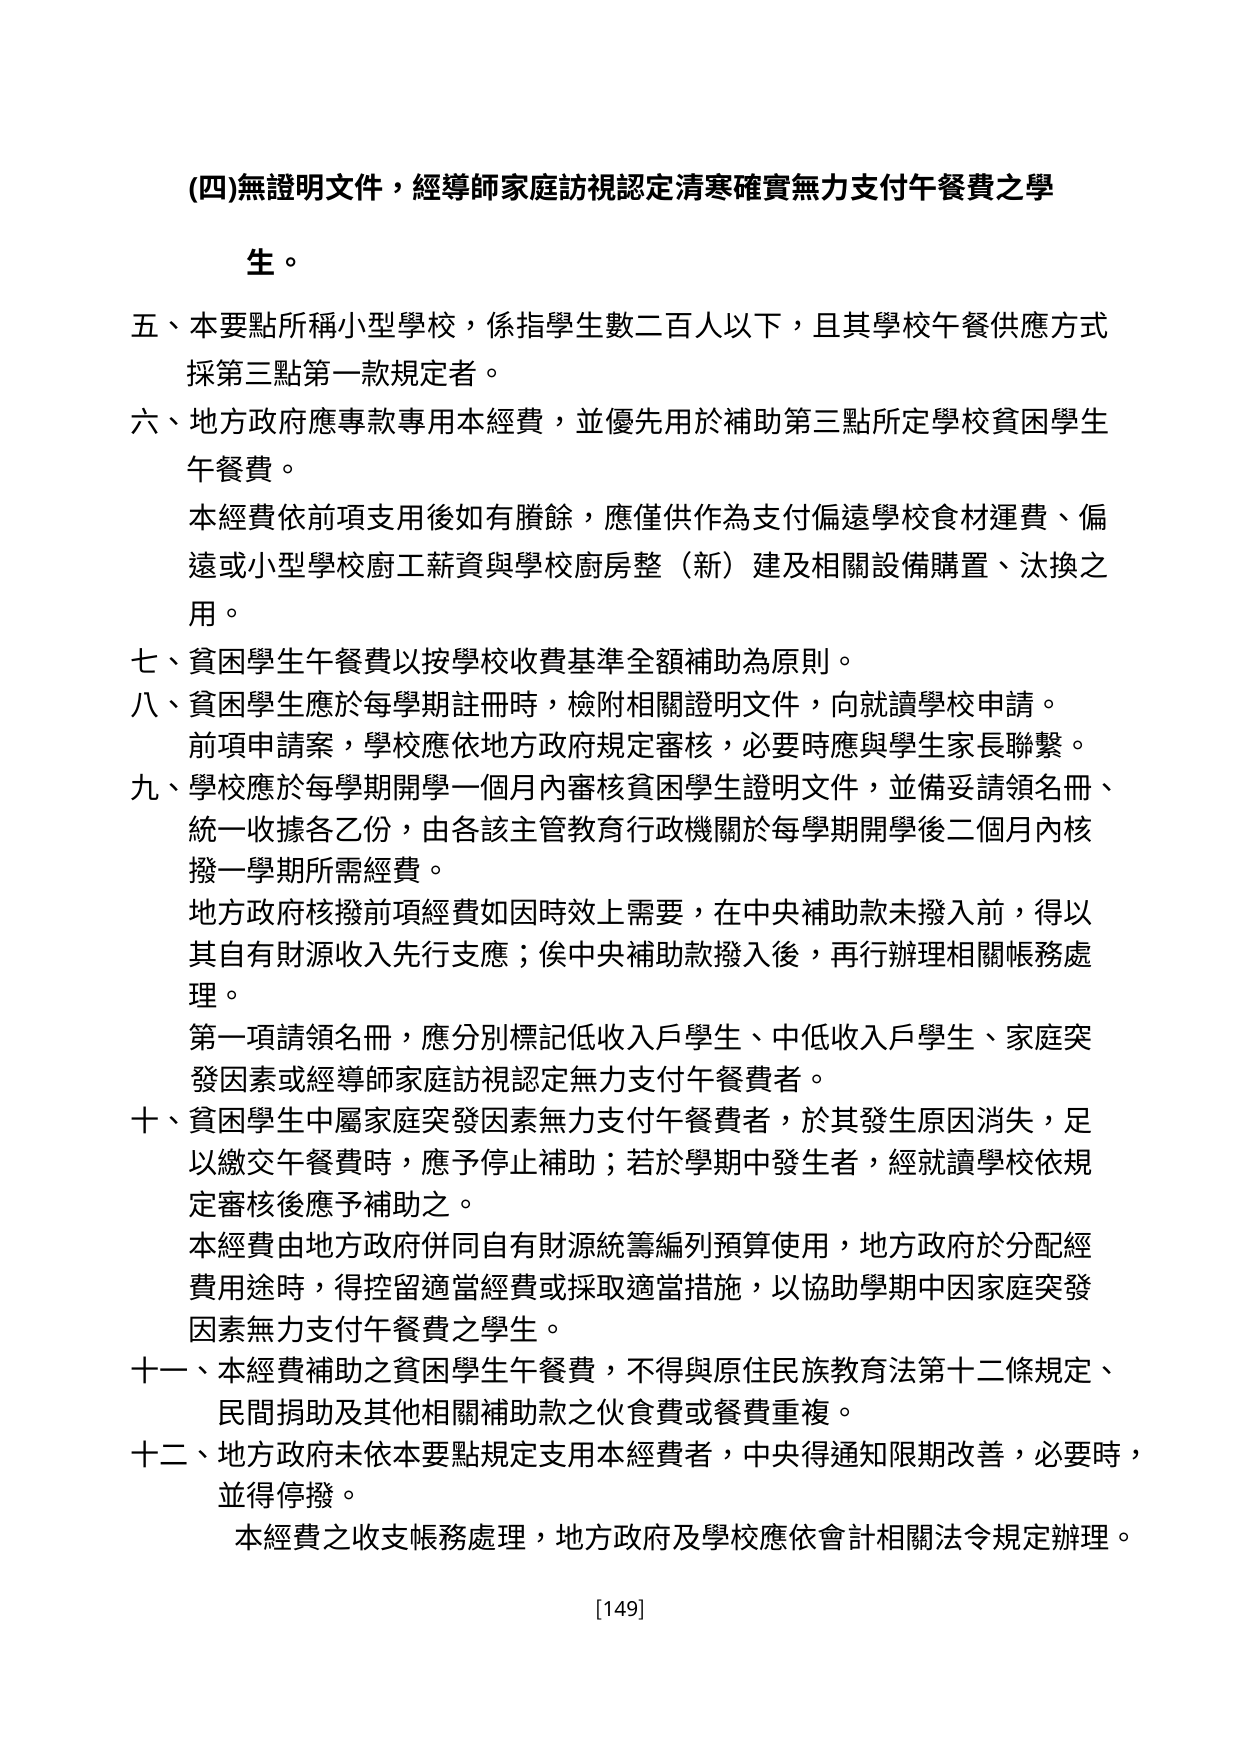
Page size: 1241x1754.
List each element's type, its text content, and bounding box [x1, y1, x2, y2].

text (四)無證明文件，經導師家庭訪視認定清寒確實無力支付午餐費之學 [130, 148, 1110, 223]
text 九、學校應於每學期開學一個月內審核貧困學生證明文件，並備妥請領名冊、統一收據各乙份，由各該主管教育行政機關於每學期開學後二個月內核撥一學期所需經費。 [130, 765, 1110, 890]
text 五、本要點所稱小型學校，係指學生數二百人以下，且其學校午餐供應方式採第三點第一款規定者。 [130, 298, 1110, 394]
text 六、地方政府應專款專用本經費，並優先用於補助第三點所定學校貧困學生午餐費。 [130, 394, 1110, 490]
text 十、貧困學生中屬家庭突發因素無力支付午餐費者，於其發生原因消失，足以繳交午餐費時，應予停止補助；若於學期中發生者，經就讀學校依規定審核後應予補助之。 [130, 1098, 1110, 1223]
text 地方政府核撥前項經費如因時效上需要，在中央補助款未撥入前，得以其自有財源收入先行支應；俟中央補助款撥入後，再行辦理相關帳務處理。 [188, 890, 1110, 1015]
text 七、貧困學生午餐費以按學校收費基準全額補助為原則。 [130, 634, 1110, 682]
text 十二、地方政府未依本要點規定支用本經費者，中央得通知限期改善，必要時，並得停撥。 [130, 1432, 1154, 1515]
text 第一項請領名冊，應分別標記低收入戶學生、中低收入戶學生、家庭突發因素或經導師家庭訪視認定無力支付午餐費者。 [188, 1015, 1110, 1098]
text 本經費之收支帳務處理，地方政府及學校應依會計相關法令規定辦理。 [234, 1515, 1110, 1557]
text 八、貧困學生應於每學期註冊時，檢附相關證明文件，向就讀學校申請。 [130, 682, 1110, 723]
text 生。 [130, 223, 1110, 298]
text 十一、本經費補助之貧困學生午餐費，不得與原住民族教育法第十二條規定、民間捐助及其他相關補助款之伙食費或餐費重複。 [130, 1348, 1110, 1432]
text 本經費依前項支用後如有賸餘，應僅供作為支付偏遠學校食材運費、偏遠或小型學校廚工薪資與學校廚房整（新）建及相關設備購置、汰換之用。 [188, 490, 1110, 634]
text 本經費由地方政府併同自有財源統籌編列預算使用，地方政府於分配經費用途時，得控留適當經費或採取適當措施，以協助學期中因家庭突發因素無力支付午餐費之學生。 [188, 1223, 1110, 1348]
text 前項申請案，學校應依地方政府規定審核，必要時應與學生家長聯繫。 [130, 723, 1110, 765]
